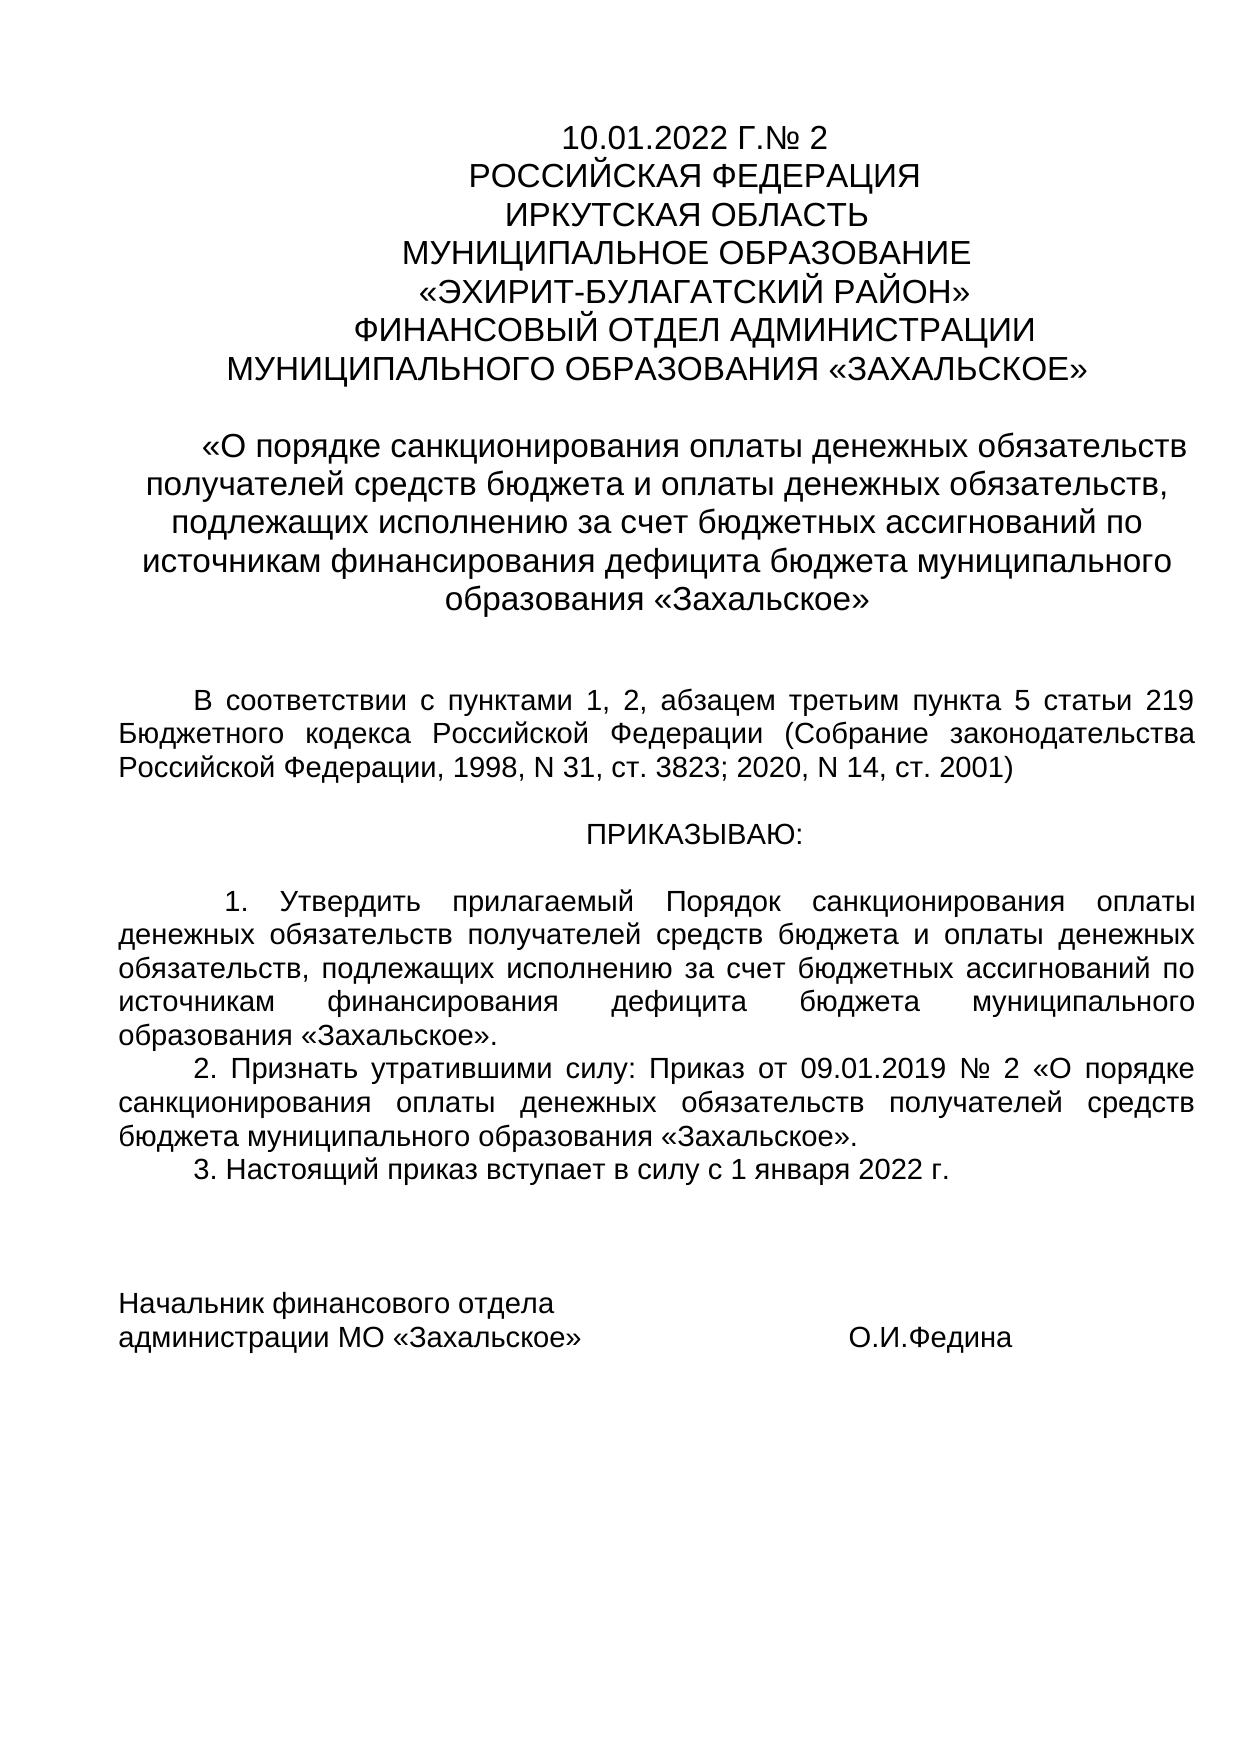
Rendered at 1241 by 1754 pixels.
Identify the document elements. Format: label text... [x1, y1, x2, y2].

text 3. Настоящий приказ вступает в силу с 1 января 2022 г. [118, 1152, 1196, 1186]
text ИРКУТСКАЯ ОБЛАСТЬ [118, 195, 1196, 233]
text Начальник финансового отдела [118, 1286, 1196, 1320]
text «ЭХИРИТ-БУЛАГАТСКИЙ РАЙОН» [118, 272, 1196, 310]
text 10.01.2022 Г.№ 2 [118, 118, 1196, 157]
text 1. Утвердить прилагаемый Порядок санкционирования оплаты денежных обязательств получателей средств бюджета и оплаты денежных обязательств, подлежащих исполнению за счет бюджетных ассигнований по источникам финансирования дефицита бюджета муниципального образования «Захальское». [118, 884, 1196, 1052]
text администрации МО «Захальское» О.И.Федина [118, 1320, 1196, 1353]
text «О порядке санкционирования оплаты денежных обязательств получателей средств бюджета и оплаты денежных обязательств, подлежащих исполнению за счет бюджетных ассигнований по источникам финансирования дефицита бюджета муниципального образования «Захальское» [118, 426, 1196, 618]
text ПРИКАЗЫВАЮ: [118, 817, 1196, 850]
text МУНИЦИПАЛЬНОЕ ОБРАЗОВАНИЕ [118, 233, 1196, 272]
text 2. Признать утратившими силу: Приказ от 09.01.2019 № 2 «О порядке санкционирования оплаты денежных обязательств получателей средств бюджета муниципального образования «Захальское». [118, 1052, 1196, 1152]
text В соответствии с пунктами 1, 2, абзацем третьим пункта 5 статьи 219 Бюджетного кодекса Российской Федерации (Собрание законодательства Российской Федерации, 1998, N 31, ст. 3823; 2020, N 14, ст. 2001) [118, 683, 1196, 783]
text РОССИЙСКАЯ ФЕДЕРАЦИЯ [118, 157, 1196, 195]
text ФИНАНСОВЫЙ ОТДЕЛ АДМИНИСТРАЦИИ МУНИЦИПАЛЬНОГО ОБРАЗОВАНИЯ «ЗАХАЛЬСКОЕ» [118, 310, 1196, 387]
